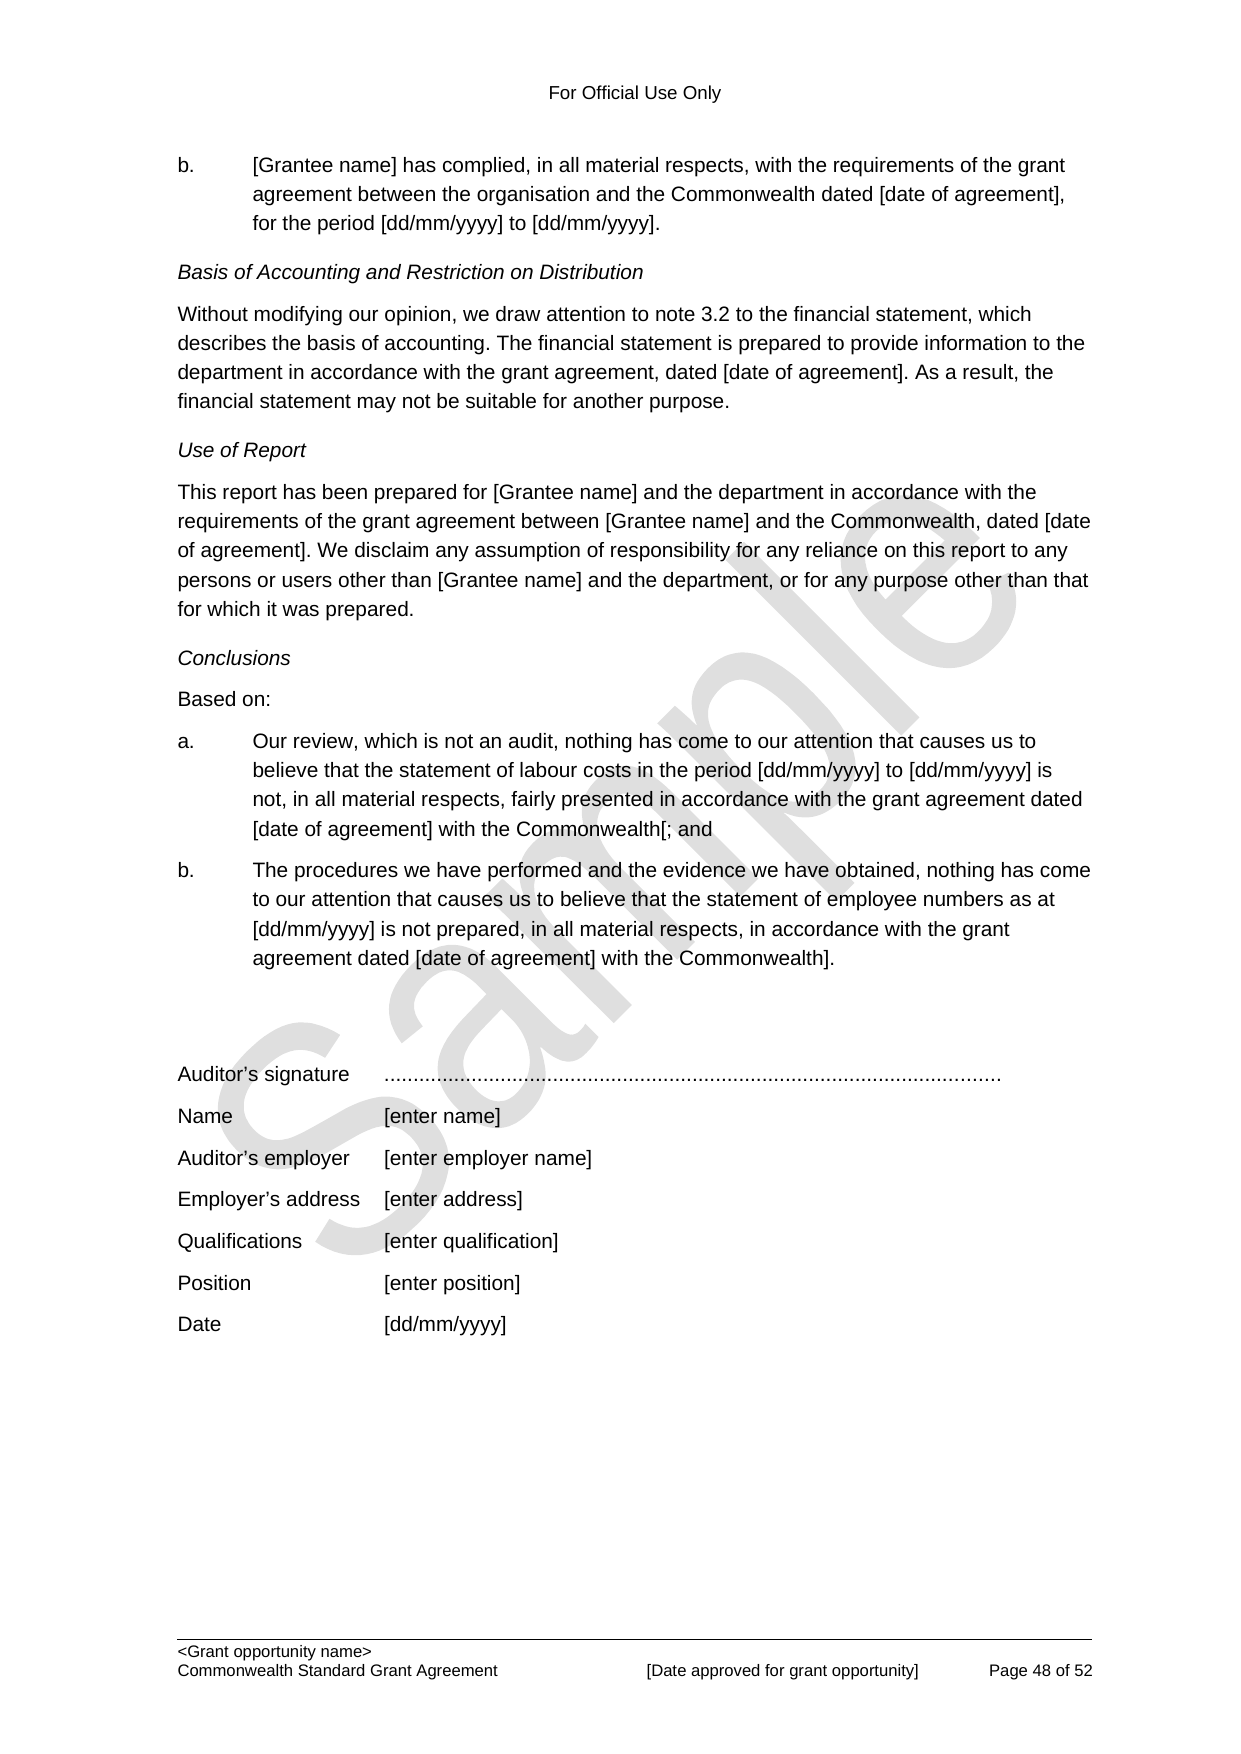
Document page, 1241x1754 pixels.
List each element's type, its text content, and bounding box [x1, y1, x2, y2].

list This report has been prepared for [Grantee name] and the department in accordance with the requirements of the grant agreement between [Grantee name] and the Commonwealth, dated [date of agreement]. We disclaim any assumption of responsibility for any reliance on this report to any persons or users other than [Grantee name] and the department, or for any purpose other than that for which it was prepared. [177, 475, 1092, 621]
text Use of Report [177, 438, 1092, 462]
text Conclusions [177, 646, 1092, 669]
text Auditor’s signature [177, 1057, 1092, 1086]
list Based on: [177, 682, 1092, 711]
list Our review, which is not an audit, nothing has come to our attention that causes us to believe that the statement of labour costs in the period [dd/mm/yyyy] to [dd/mm/yyyy] is not, in all material respects, fairly presented in accordance with the grant agreement dated [date of agreement] with the Commonwealth[; and [177, 724, 1092, 840]
list [Grantee name] has complied, in all material respects, with the requirements of the grant agreement between the organisation and the Commonwealth dated [date of agreement], for the period [dd/mm/yyyy] to [dd/mm/yyyy]. [177, 148, 1092, 235]
list Without modifying our opinion, we draw attention to note 3.2 to the financial statement, which describes the basis of accounting. The financial statement is prepared to provide information to the department in accordance with the grant agreement, dated [date of agreement]. As a result, the financial statement may not be suitable for another purpose. [177, 297, 1092, 413]
text Date [dd/mm/yyyy] [177, 1307, 1092, 1336]
text Employer’s address [enter address] [177, 1182, 1092, 1211]
text Name [enter name] [177, 1099, 1092, 1128]
text Qualifications [enter qualification] [177, 1224, 1092, 1253]
list The procedures we have performed and the evidence we have obtained, nothing has come to our attention that causes us to believe that the statement of employee numbers as at [dd/mm/yyyy] is not prepared, in all material respects, in accordance with the grant agreement dated [date of agreement] with the Commonwealth]. [177, 853, 1092, 969]
text Position [enter position] [177, 1265, 1092, 1294]
text Auditor’s employer [enter employer name] [177, 1140, 1092, 1169]
text Basis of Accounting and Restriction on Distribution [177, 260, 1092, 284]
